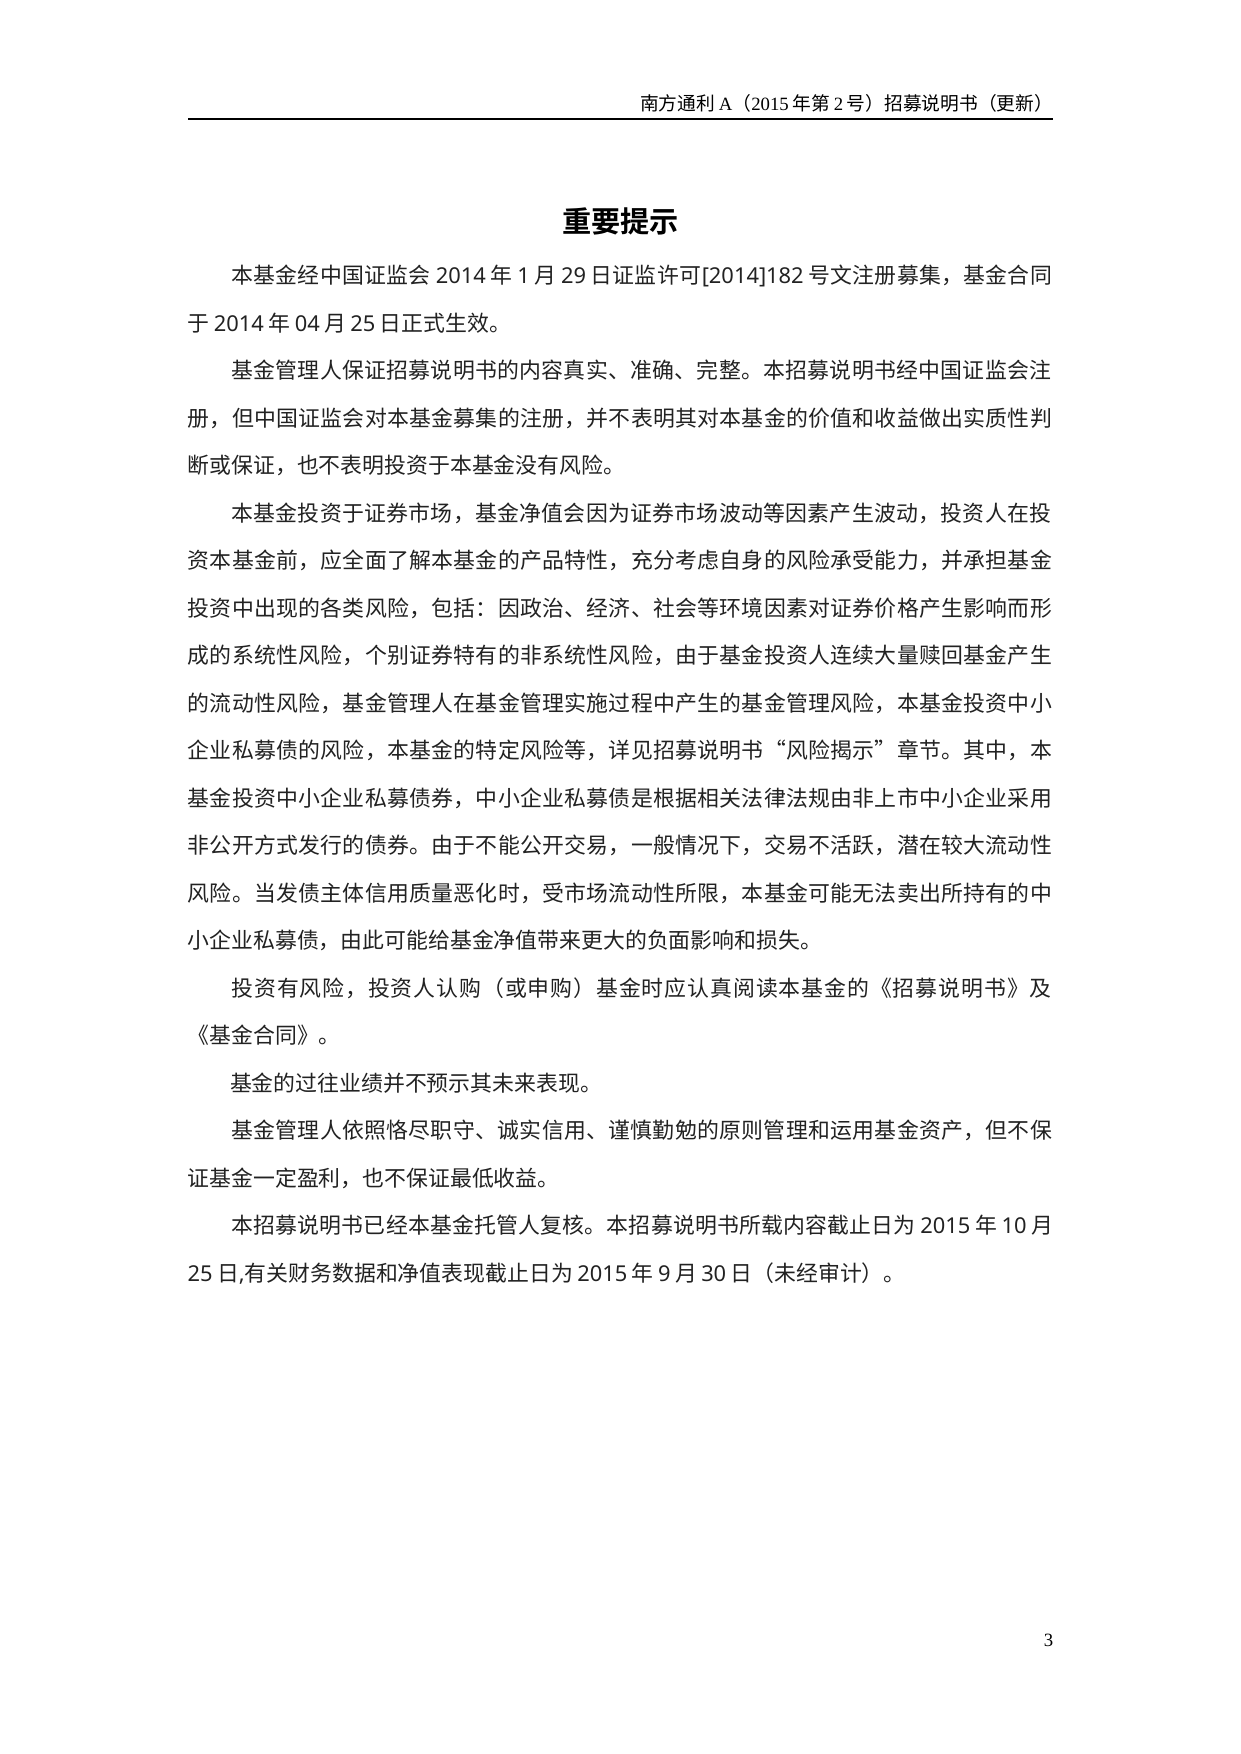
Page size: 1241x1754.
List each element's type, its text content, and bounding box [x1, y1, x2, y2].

text 基金管理人保证招募说明书的内容真实、准确、完整。本招募说明书经中国证监会注册，但中国证监会对本基金募集的注册，并不表明其对本基金的价值和收益做出实质性判断或保证，也不表明投资于本基金没有风险。 [187, 353, 1053, 480]
text 本基金经中国证监会2014年1月29日证监许可[2014]182号文注册募集，基金合同于2014年04月25日正式生效。 [187, 258, 1053, 338]
text 基金管理人依照恪尽职守、诚实信用、谨慎勤勉的原则管理和运用基金资产，但不保证基金一定盈利，也不保证最低收益。 [187, 1113, 1053, 1193]
text 本基金投资于证券市场，基金净值会因为证券市场波动等因素产生波动，投资人在投资本基金前，应全面了解本基金的产品特性，充分考虑自身的风险承受能力，并承担基金投资中出现的各类风险，包括：因政治、经济、社会等环境因素对证券价格产生影响而形成的系统性风险，个别证券特有的非系统性风险，由于基金投资人连续大量赎回基金产生的流动性风险，基金管理人在基金管理实施过程中产生的基金管理风险，本基金投资中小企业私募债的风险，本基金的特定风险等，详见招募说明书“风险揭示”章节。其中，本基金投资中小企业私募债券，中小企业私募债是根据相关法律法规由非上市中小企业采用非公开方式发行的债券。由于不能公开交易，一般情况下，交易不活跃，潜在较大流动性风险。当发债主体信用质量恶化时，受市场流动性所限，本基金可能无法卖出所持有的中小企业私募债，由此可能给基金净值带来更大的负面影响和损失。 [187, 496, 1053, 955]
text 基金的过往业绩并不预示其未来表现。 [187, 1066, 1053, 1098]
text 重要提示 [187, 187, 1053, 252]
text 本招募说明书已经本基金托管人复核。本招募说明书所载内容截止日为2015年10月25日,有关财务数据和净值表现截止日为2015年9月30日（未经审计）。 [187, 1208, 1053, 1288]
text 投资有风险，投资人认购（或申购）基金时应认真阅读本基金的《招募说明书》及《基金合同》。 [187, 971, 1053, 1050]
